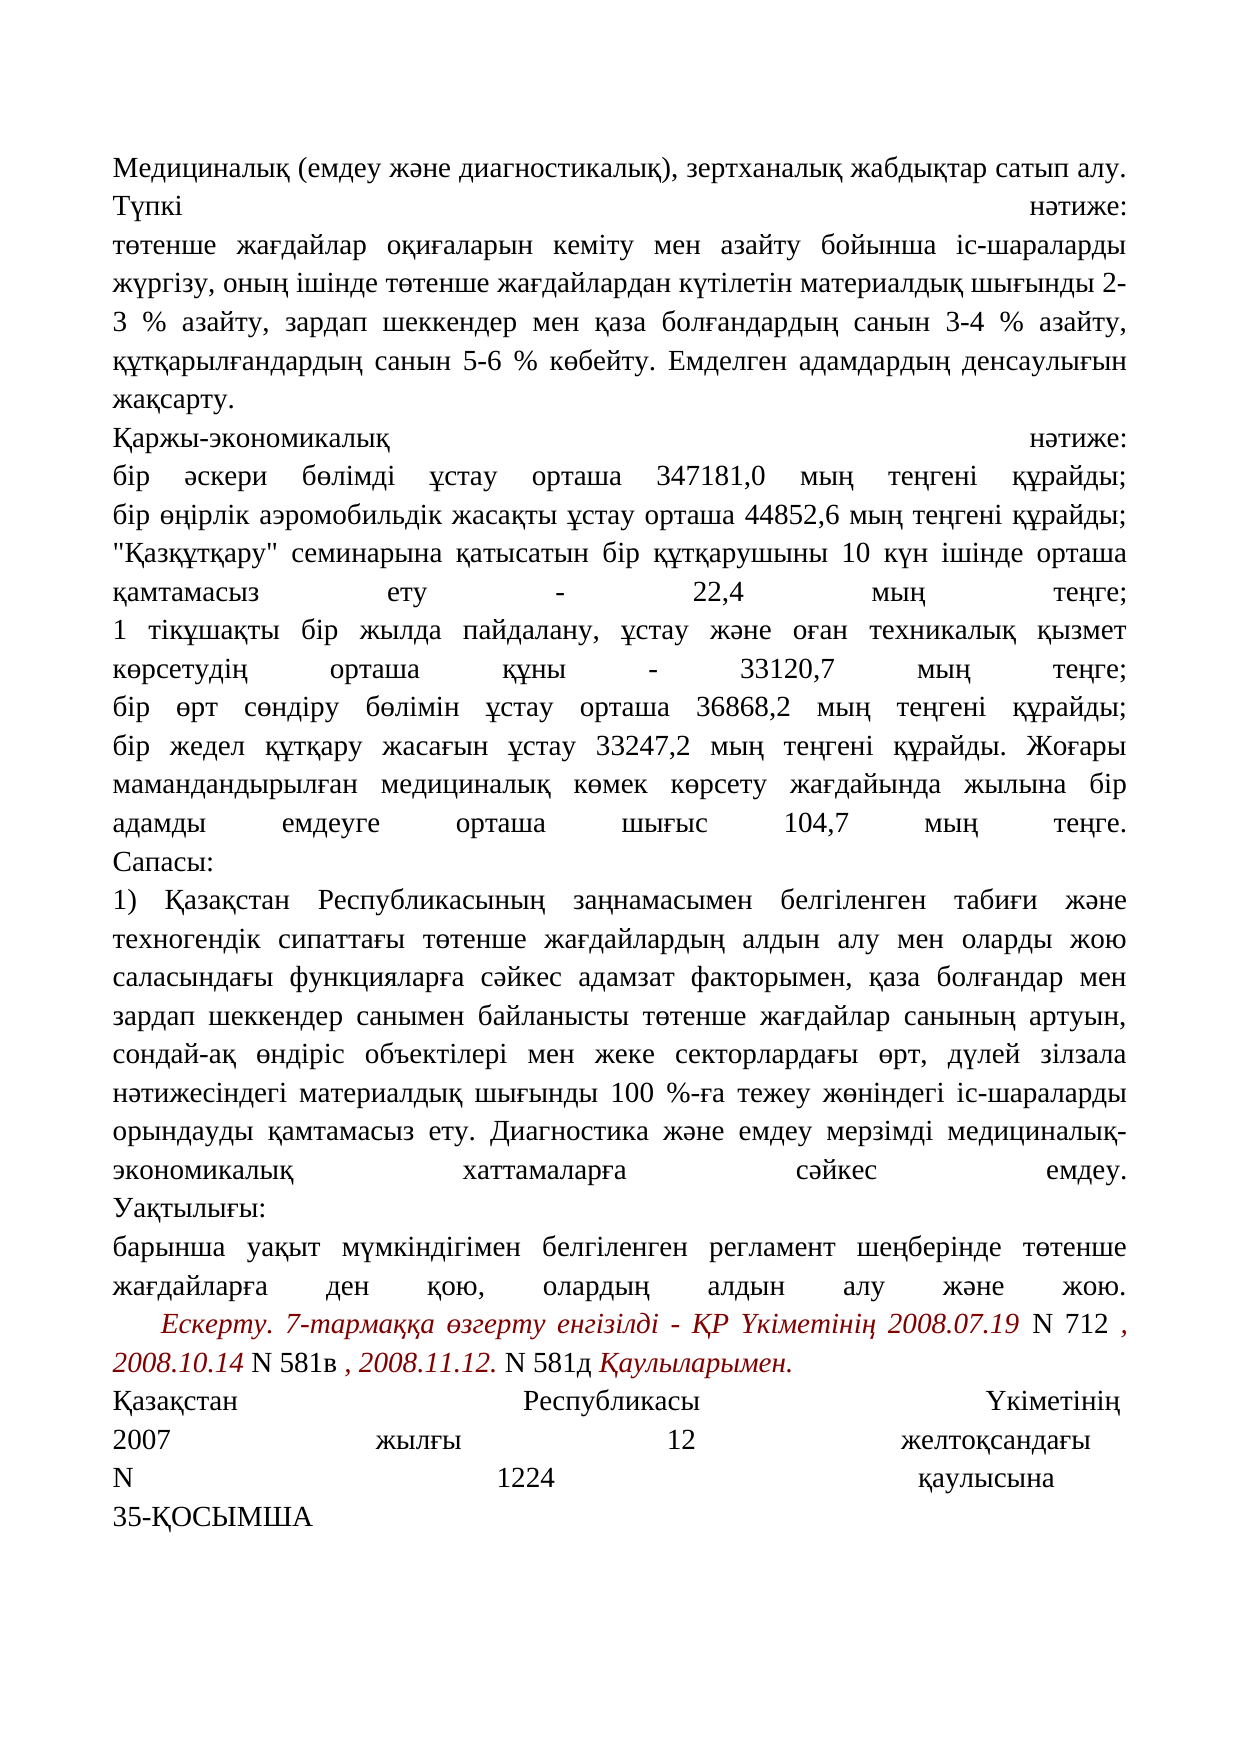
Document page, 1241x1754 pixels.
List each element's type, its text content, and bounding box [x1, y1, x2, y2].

text Қазақстан Республикасы Үкіметінің 2007 жылғы 12 желтоқсандағы N 1224 қаулысына 35-ҚОСЫМША [112, 1383, 1128, 1532]
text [112, 150, 1128, 1378]
